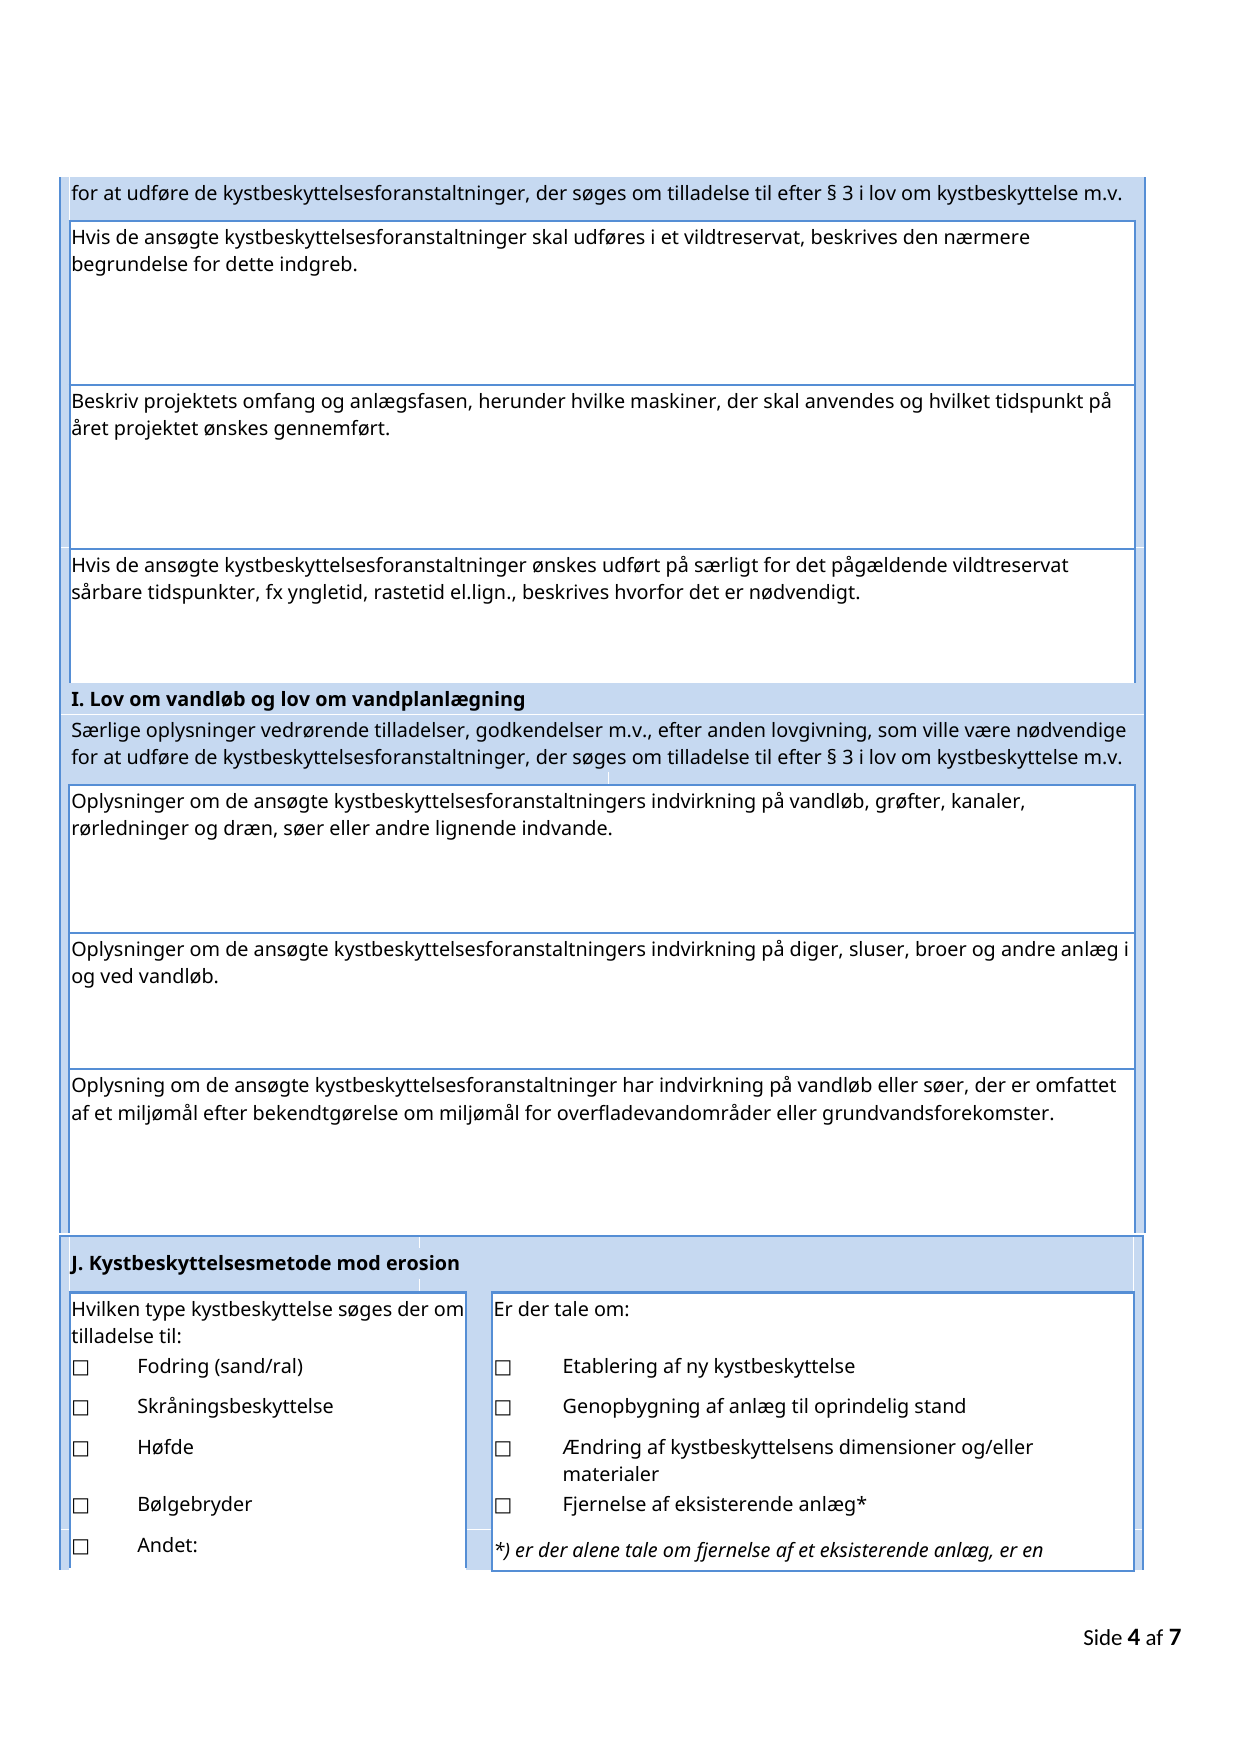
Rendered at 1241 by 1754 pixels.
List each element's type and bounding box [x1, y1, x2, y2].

table_header [71, 550, 1134, 683]
table_header [71, 386, 1134, 548]
table_cell [59, 1070, 1146, 1235]
table_header [493, 1294, 1133, 1570]
table_header [59, 1294, 491, 1572]
table_header [71, 222, 1134, 384]
table_cell [70, 934, 1134, 1068]
table_cell [70, 786, 1134, 932]
